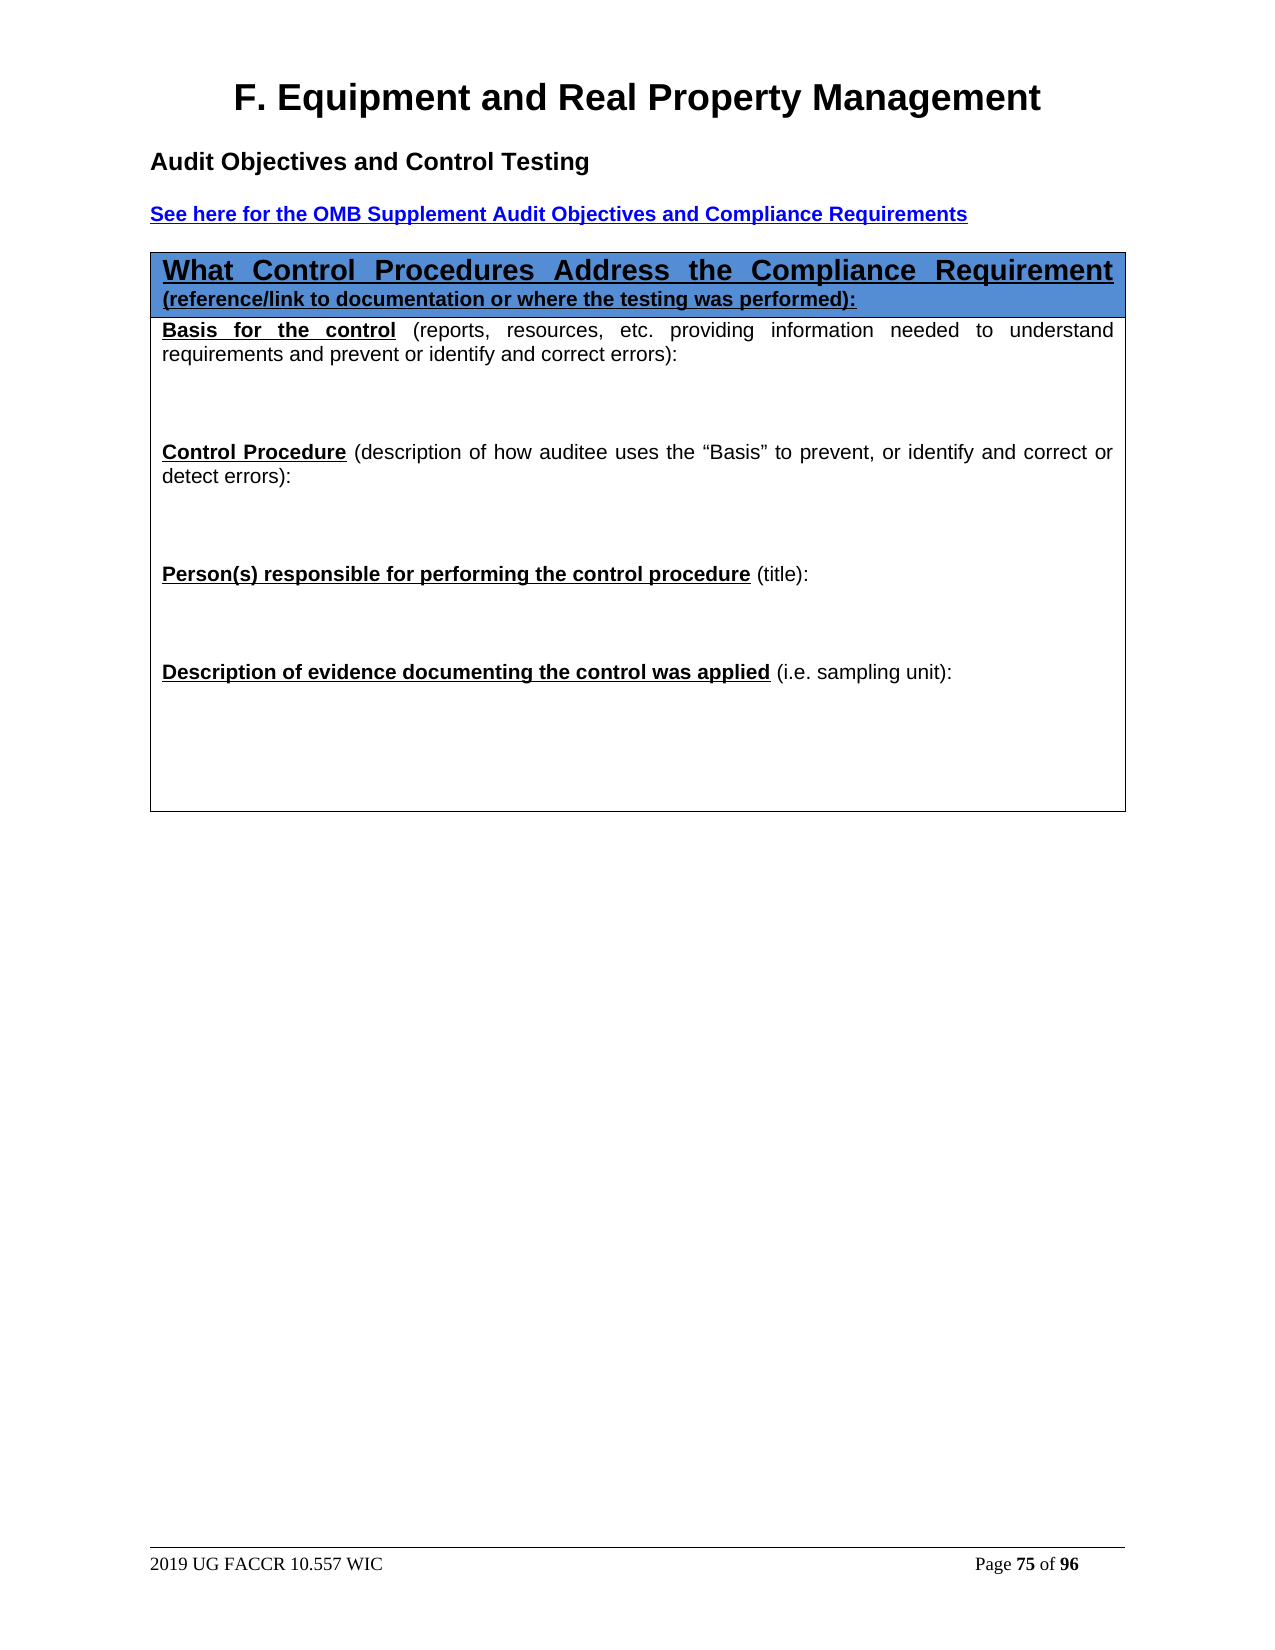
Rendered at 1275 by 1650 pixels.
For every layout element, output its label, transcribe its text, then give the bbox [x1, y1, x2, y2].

subtitle Audit Objectives and Control Testing [150, 150, 1125, 175]
table_header What Control Procedures Address the Compliance Requirement (reference/link to documentation or where the testing was performed): [151, 253, 1125, 317]
table_cell Basis for the control (reports, resources, etc. providing information needed to understand requirements and prevent or identify and correct errors): Control Procedure (description of how auditee uses the “Basis” to prevent, or identify and correct or detect errors): Person(s) responsible for performing the control procedure (title): Description of evidence documenting the control was applied (i.e. sampling unit): [151, 318, 1125, 811]
text See here for the OMB Supplement Audit Objectives and Compliance Requirements [150, 202, 1125, 225]
